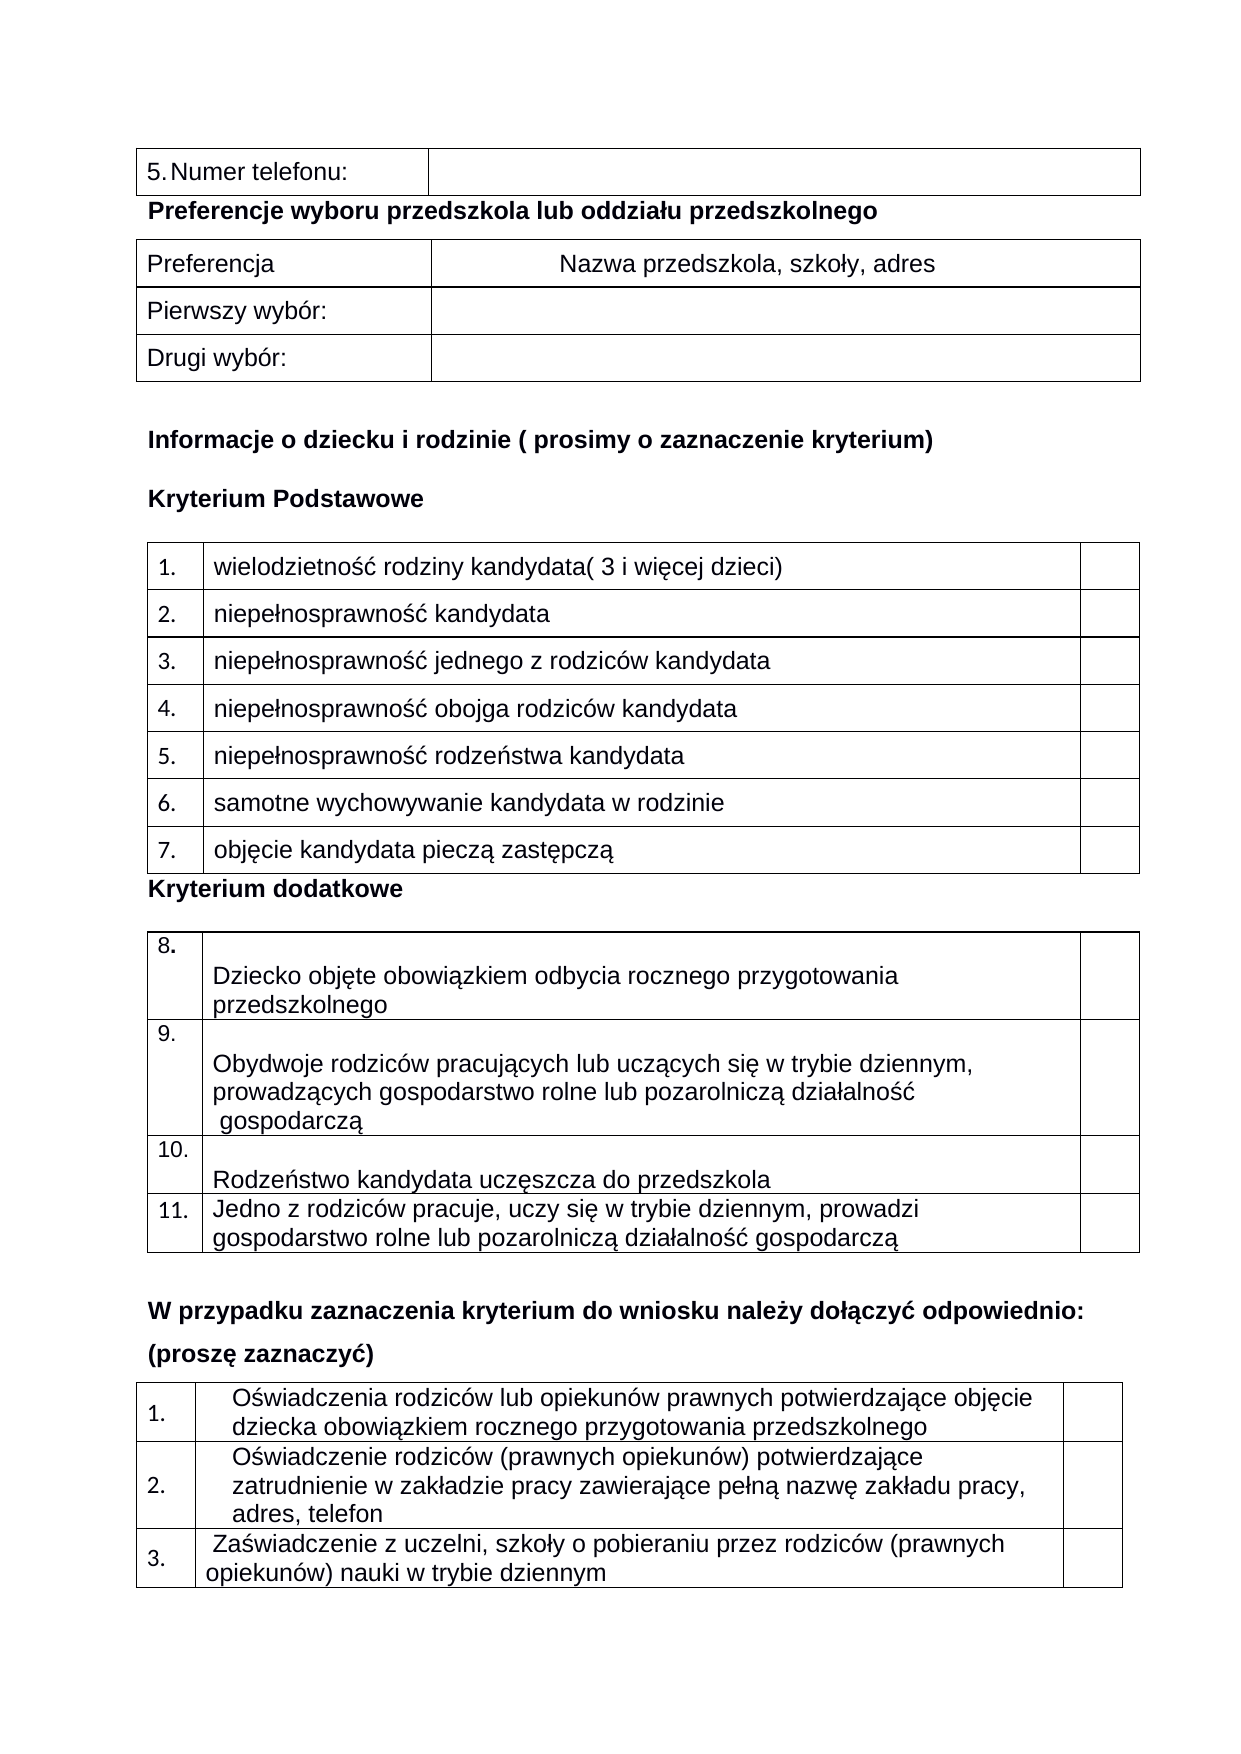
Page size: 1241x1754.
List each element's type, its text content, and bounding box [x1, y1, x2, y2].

table_header Dziecko objęte obowiązkiem odbycia rocznego przygotowania przedszkolnego [203, 933, 1080, 1019]
table_cell Obydwoje rodziców pracujących lub uczących się w trybie dziennym, prowadzących gospodarstwo rolne lub pozarolniczą działalność gospodarczą [203, 1020, 1080, 1135]
table_cell [1081, 1194, 1139, 1252]
table_cell Zaświadczenie z uczelni, szkoły o pobieraniu przez rodziców (prawnych opiekunów) nauki w trybie dziennym [196, 1529, 1063, 1587]
table_cell [1081, 779, 1139, 826]
text Kryterium Podstawowe [148, 484, 1093, 513]
table_cell [148, 590, 203, 636]
table_cell [1081, 1136, 1139, 1193]
table_header Preferencja [137, 240, 431, 286]
text Kryterium dodatkowe [148, 874, 1093, 903]
table_header [1081, 543, 1139, 589]
table_cell Pierwszy wybór: [137, 288, 431, 334]
table_cell [1081, 638, 1139, 684]
table_cell [432, 335, 1140, 381]
table_cell [1064, 1529, 1122, 1587]
table_cell [148, 685, 203, 731]
table_cell 10. [148, 1136, 202, 1193]
table_cell [432, 288, 1140, 334]
table_cell [1081, 590, 1139, 636]
table_cell 9. [148, 1020, 202, 1135]
table_cell niepełnosprawność obojga rodziców kandydata [204, 685, 1080, 731]
table_cell niepełnosprawność rodzeństwa kandydata [204, 732, 1080, 778]
table_cell Oświadczenie rodziców (prawnych opiekunów) potwierdzające zatrudnienie w zakładzie pracy zawierające pełną nazwę zakładu pracy, adres, telefon [196, 1442, 1063, 1528]
table_cell Rodzeństwo kandydata uczęszcza do przedszkola [203, 1136, 1080, 1193]
table_header Nazwa przedszkola, szkoły, adres [432, 240, 1140, 286]
table_header [148, 543, 203, 589]
text Preferencje wyboru przedszkola lub oddziału przedszkolnego [148, 196, 1093, 225]
table_cell samotne wychowywanie kandydata w rodzinie [204, 779, 1080, 826]
table_cell [148, 827, 203, 873]
table_cell [1081, 1020, 1139, 1135]
table_cell Jedno z rodziców pracuje, uczy się w trybie dziennym, prowadzi gospodarstwo rolne lub pozarolniczą działalność gospodarczą [203, 1194, 1080, 1252]
table_header wielodzietność rodziny kandydata( 3 i więcej dzieci) [204, 543, 1080, 589]
table_cell objęcie kandydata pieczą zastępczą [204, 827, 1080, 873]
table_cell [1081, 732, 1139, 778]
table_cell 11. [148, 1194, 202, 1252]
text W przypadku zaznaczenia kryterium do wniosku należy dołączyć odpowiednio: [148, 1296, 1093, 1325]
table_cell [1064, 1442, 1122, 1528]
table_header 8. [148, 933, 202, 1019]
table_cell [1081, 827, 1139, 873]
table_cell [148, 779, 203, 826]
text Informacje o dziecku i rodzinie ( prosimy o zaznaczenie kryterium) [148, 425, 1093, 484]
text (proszę zaznaczyć) [148, 1339, 1093, 1368]
table_cell Drugi wybór: [137, 335, 431, 381]
table_header [1064, 1383, 1122, 1441]
table_cell [148, 732, 203, 778]
table_cell niepełnosprawność jednego z rodziców kandydata [204, 638, 1080, 684]
table_cell [137, 1442, 195, 1528]
table_header [137, 1383, 195, 1441]
table_cell Numer telefonu: [137, 149, 428, 195]
table_cell [1081, 685, 1139, 731]
table_cell [148, 638, 203, 684]
table_header [1081, 933, 1139, 1019]
table_header Oświadczenia rodziców lub opiekunów prawnych potwierdzające objęcie dziecka obowiązkiem rocznego przygotowania przedszkolnego [196, 1383, 1063, 1441]
table_cell niepełnosprawność kandydata [204, 590, 1080, 636]
table_cell [429, 149, 1140, 195]
table_cell [137, 1529, 195, 1587]
